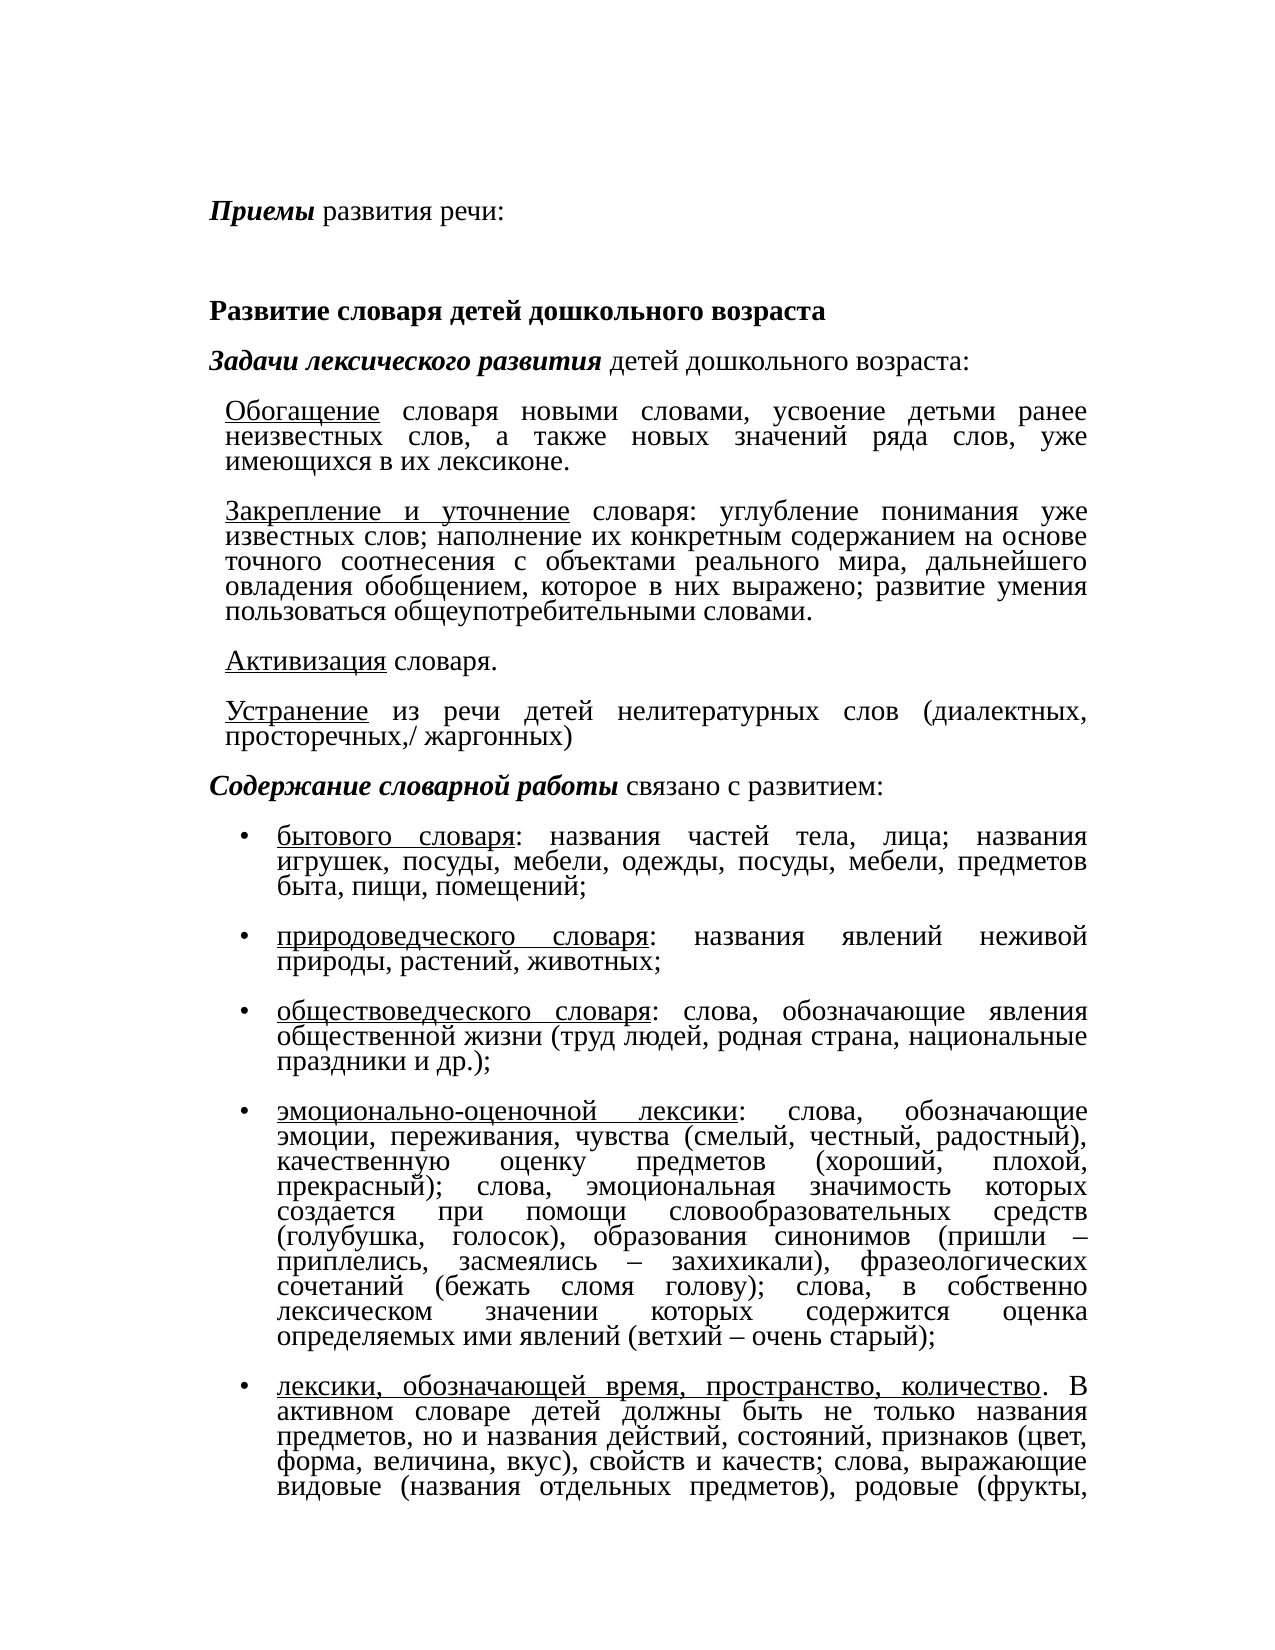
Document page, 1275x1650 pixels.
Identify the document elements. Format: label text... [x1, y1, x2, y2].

text Приемы развития речи: [150, 200, 1088, 225]
text Активизация словаря. [225, 650, 1088, 675]
text Устранение из речи детей нелитературных слов (диалектных, просторечных,/ жаргонных) [225, 700, 1088, 750]
list природоведческого словаря: названия явлений неживой природы, растений, животных; [239, 925, 1088, 975]
text Закрепление и уточнение словаря: углубление понимания уже известных слов; наполнение их конкретным содержанием на основе точного соотнесения с объектами реального мира, дальнейшего овладения обобщением, которое в них выражено; развитие умения пользоваться общеупотребительными словами. [225, 500, 1088, 625]
list бытового словаря: названия частей тела, лица; названия игрушек, посуды, мебели, одежды, посуды, мебели, предметов быта, пищи, помещений; [239, 825, 1088, 900]
text Задачи лексического развития детей дошкольного возраста: [150, 350, 1088, 375]
list обществоведческого словаря: слова, обозначающие явления общественной жизни (труд людей, родная страна, национальные праздники и др.); [239, 1000, 1088, 1075]
text Обогащение словаря новыми словами, усвоение детьми ранее неизвестных слов, а также новых значений ряда слов, уже имеющихся в их лексиконе. [225, 400, 1088, 475]
list эмоционально-оценочной лексики: слова, обозначающие эмоции, переживания, чувства (смелый, честный, радостный), качественную оценку предметов (хороший, плохой, прекрасный); слова, эмоциональная значимость которых создается при помощи словообразовательных средств (голубушка, голосок), образования синонимов (пришли – приплелись, засмеялись – захихикали), фразеологических сочетаний (бежать сломя голову); слова, в собственно лексическом значении которых содержится оценка определяемых ими явлений (ветхий – очень старый); [239, 1100, 1088, 1350]
text Развитие словаря детей дошкольного возраста [150, 300, 1088, 325]
text Содержание словарной работы связано с развитием: [150, 775, 1088, 800]
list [239, 1375, 1088, 1500]
